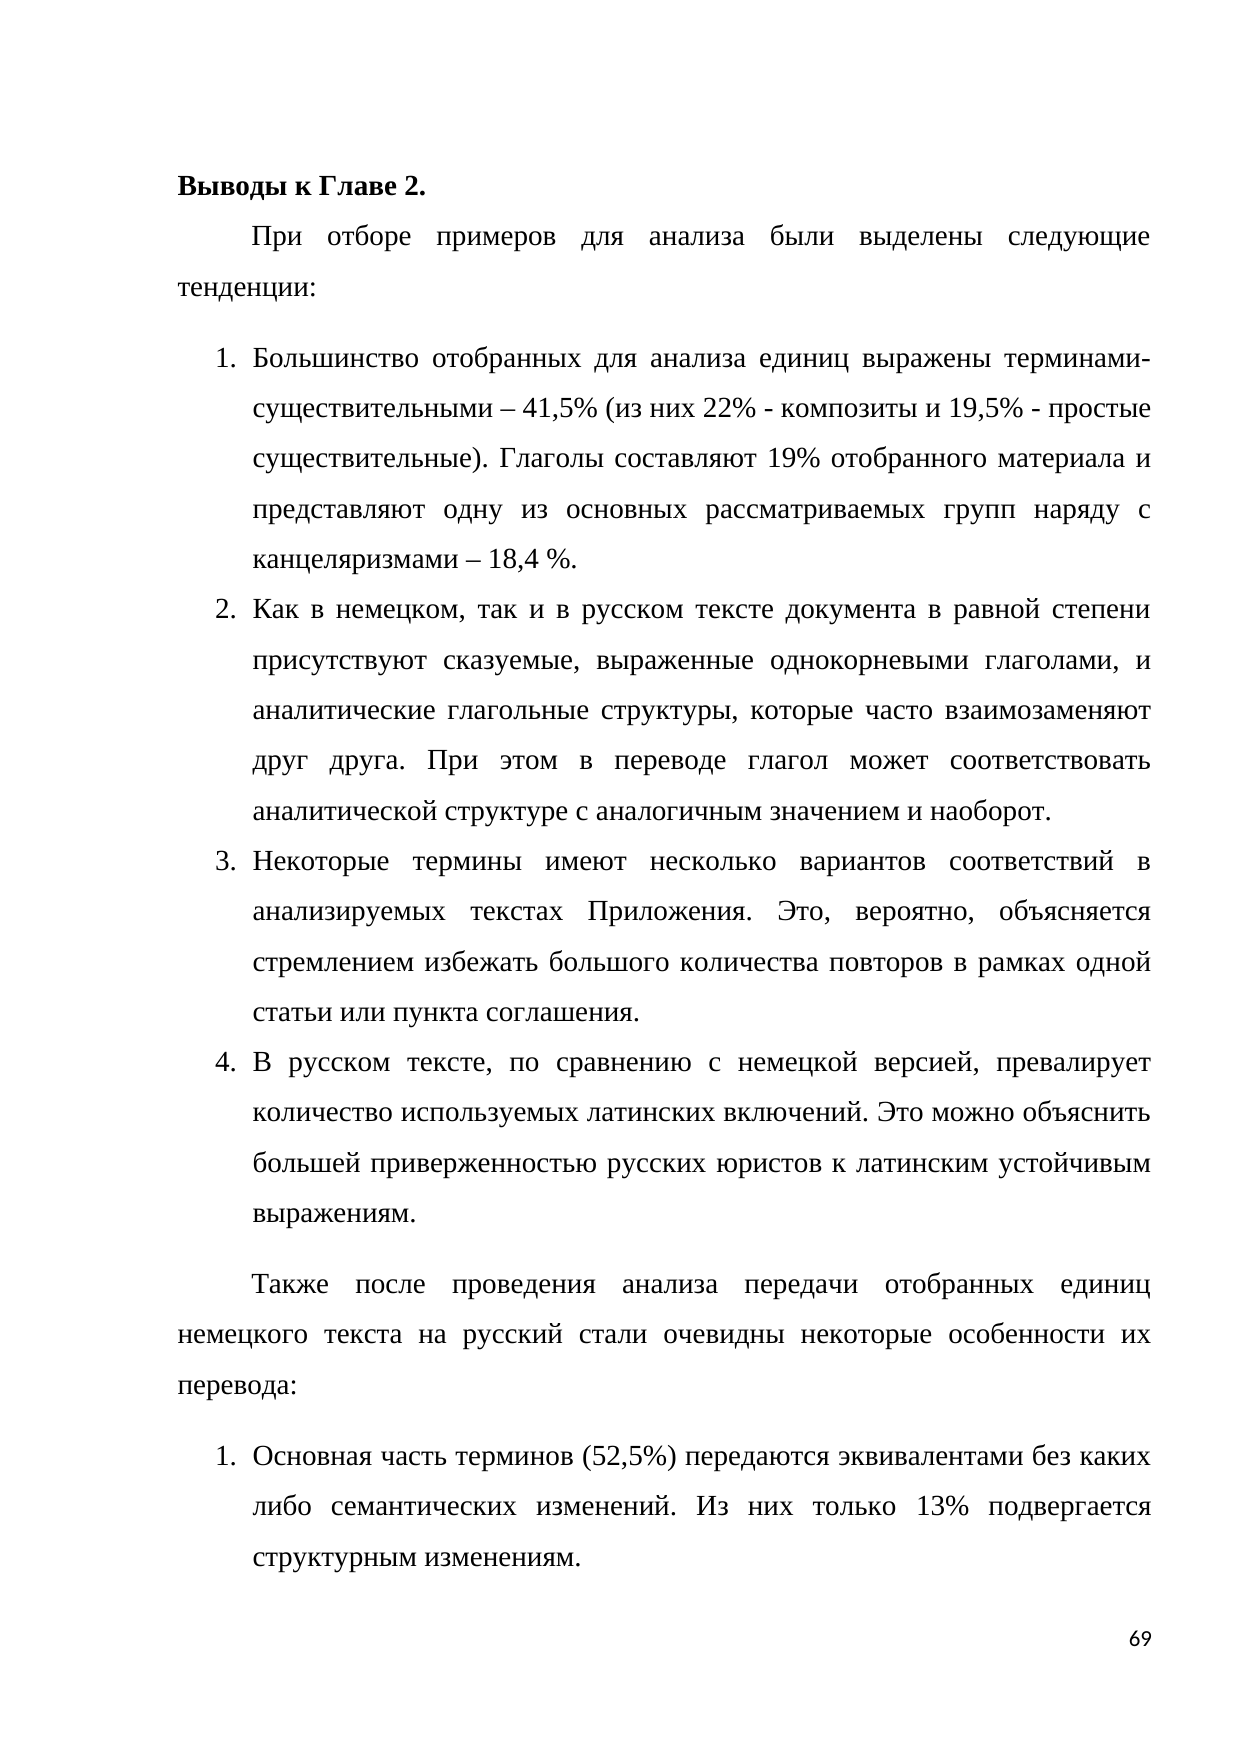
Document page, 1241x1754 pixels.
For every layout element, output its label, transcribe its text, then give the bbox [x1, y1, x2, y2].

list В русском тексте, по сравнению с немецкой версией, превалирует количество используемых латинских включений. Это можно объяснить большей приверженностью русских юристов к латинским устойчивым выражениям. [215, 1044, 1152, 1229]
text Также после проведения анализа передачи отобранных единиц немецкого текста на русский стали очевидны некоторые особенности их перевода: [177, 1266, 1152, 1401]
list Основная часть терминов (52,5%) передаются эквивалентами без каких либо семантических изменений. Из них только 13% подвергается структурным изменениям. [215, 1438, 1152, 1572]
list Большинство отобранных для анализа единиц выражены терминами-существительными – 41,5% (из них 22% - композиты и 19,5% - простые существительные). Глаголы составляют 19% отобранного материала и представляют одну из основных рассматриваемых групп наряду с канцеляризмами – 18,4 %. [215, 340, 1152, 575]
text При отборе примеров для анализа были выделены следующие тенденции: [177, 218, 1152, 302]
subtitle Выводы к Главе 2. [177, 168, 1152, 202]
list Некоторые термины имеют несколько вариантов соответствий в анализируемых текстах Приложения. Это, вероятно, объясняется стремлением избежать большого количества повторов в рамках одной статьи или пункта соглашения. [215, 843, 1152, 1027]
list Как в немецком, так и в русском тексте документа в равной степени присутствуют сказуемые, выраженные однокорневыми глаголами, и аналитические глагольные структуры, которые часто взаимозаменяют друг друга. При этом в переводе глагол может соответствовать аналитической структуре с аналогичным значением и наоборот. [215, 591, 1152, 826]
